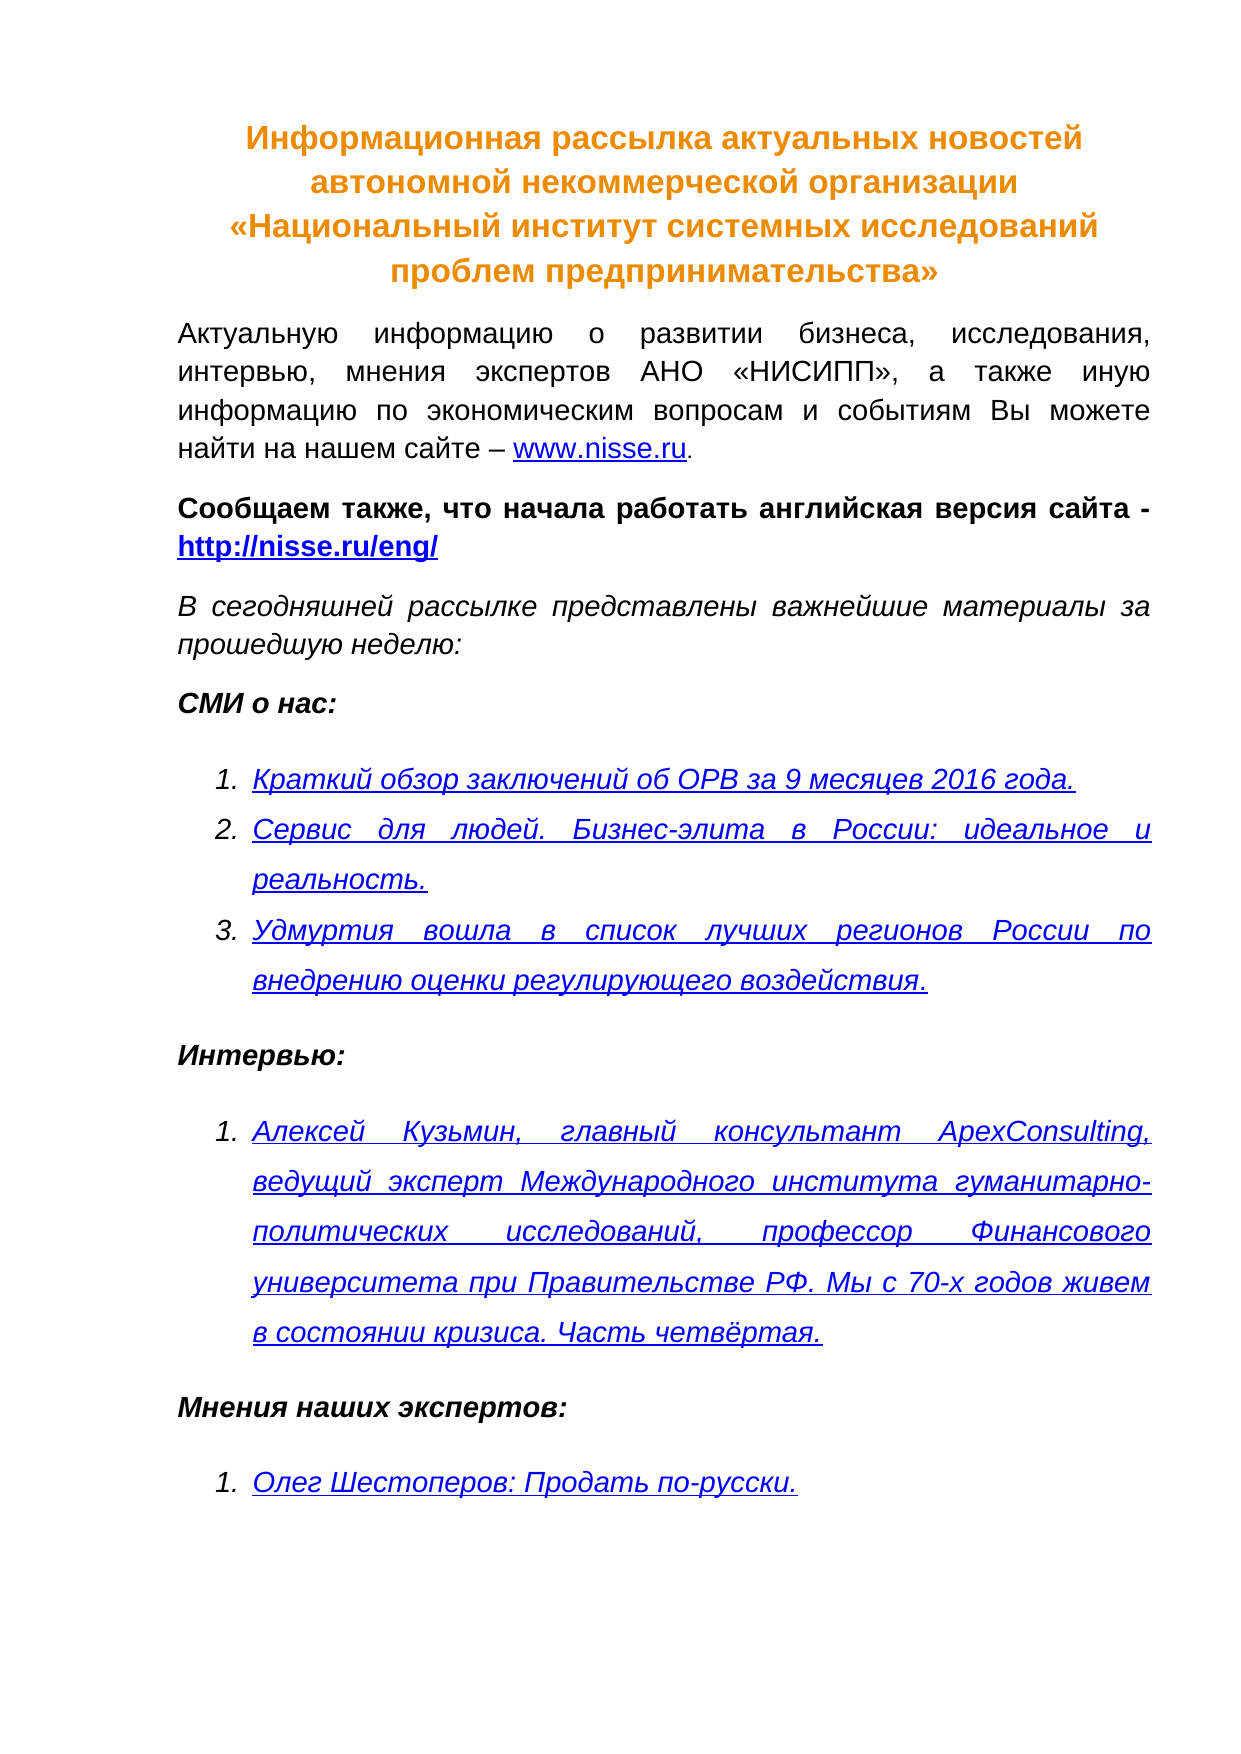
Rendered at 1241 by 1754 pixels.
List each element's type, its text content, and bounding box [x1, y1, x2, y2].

text Информационная рассылка актуальных новостей автономной некоммерческой организации «Национальный институт системных исследований проблем предпринимательства» [177, 118, 1152, 289]
text Сообщаем также, что начала работать английская версия сайта - http://nisse.ru/eng/ [177, 491, 1152, 563]
text СМИ о нас: [177, 686, 1152, 720]
text В сегодняшней рассылке представлены важнейшие материалы за прошедшую неделю: [177, 588, 1152, 661]
text Мнения наших экспертов: [177, 1390, 1152, 1424]
list Краткий обзор заключений об ОРВ за 9 месяцев 2016 года. [215, 762, 1152, 795]
text Актуальную информацию о развитии бизнеса, исследования, интервью, мнения экспертов АНО «НИСИПП», а также иную информацию по экономическим вопросам и событиям Вы можете найти на нашем сайте – www.nisse.ru. [177, 316, 1152, 465]
list Алексей Кузьмин, главный консультант ApexConsulting, ведущий эксперт Международного института гуманитарно-политических исследований, профессор Финансового университета при Правительстве РФ. Мы с 70-х годов живем в состоянии кризиса. Часть четвёртая. [215, 1114, 1152, 1348]
list Олег Шестоперов: Продать по-русски. [215, 1466, 1152, 1499]
list Сервис для людей. Бизнес-элита в России: идеальное и реальность. [215, 812, 1152, 896]
list Удмуртия вошла в список лучших регионов России по внедрению оценки регулирующего воздействия. [215, 913, 1152, 997]
text Интервью: [177, 1038, 1152, 1072]
